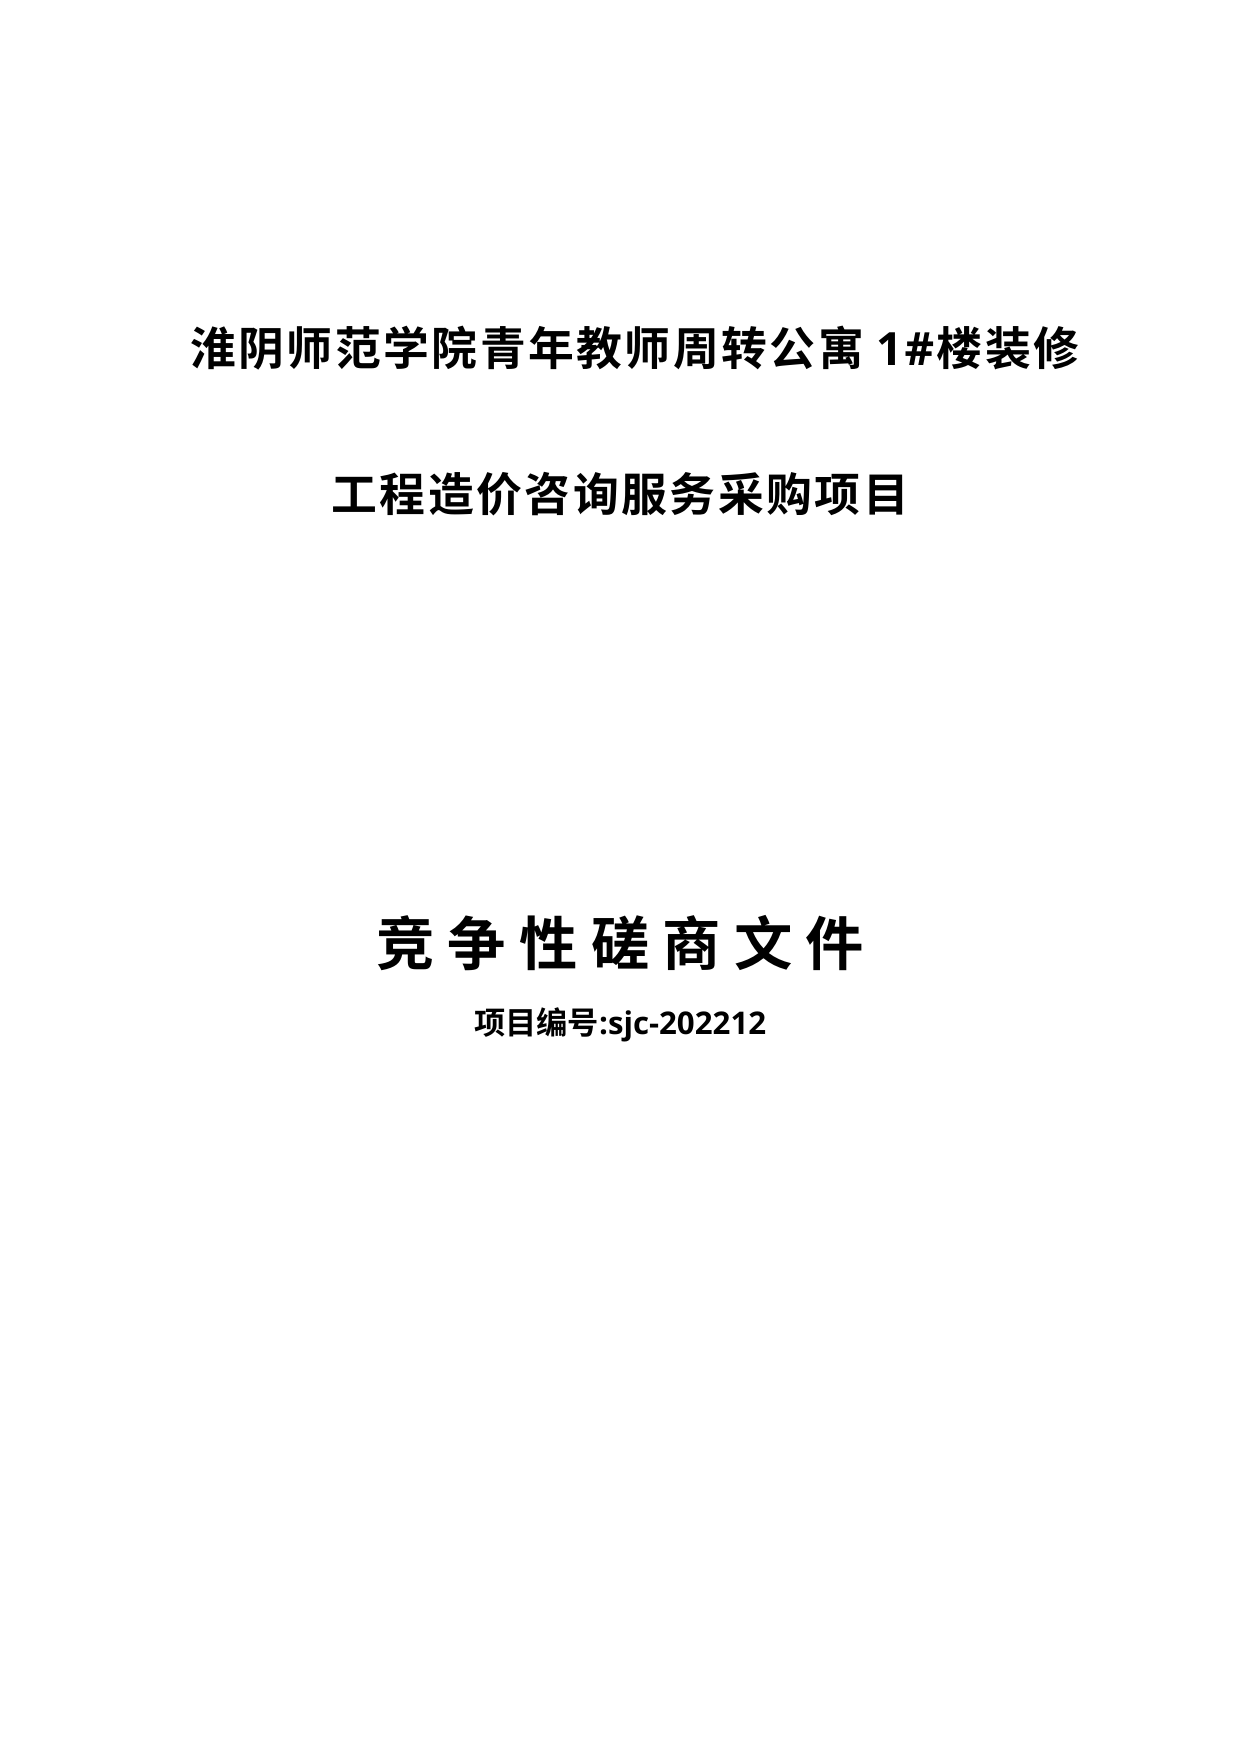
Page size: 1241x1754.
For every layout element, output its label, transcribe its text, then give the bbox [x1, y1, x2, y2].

text 淮阴师范学院青年教师周转公寓1#楼装修工程造价咨询服务采购项目 [148, 296, 1093, 540]
text 竞 争 性 磋 商 文 件 [148, 891, 1093, 989]
text 项目编号:sjc-202212 [148, 989, 1093, 1054]
